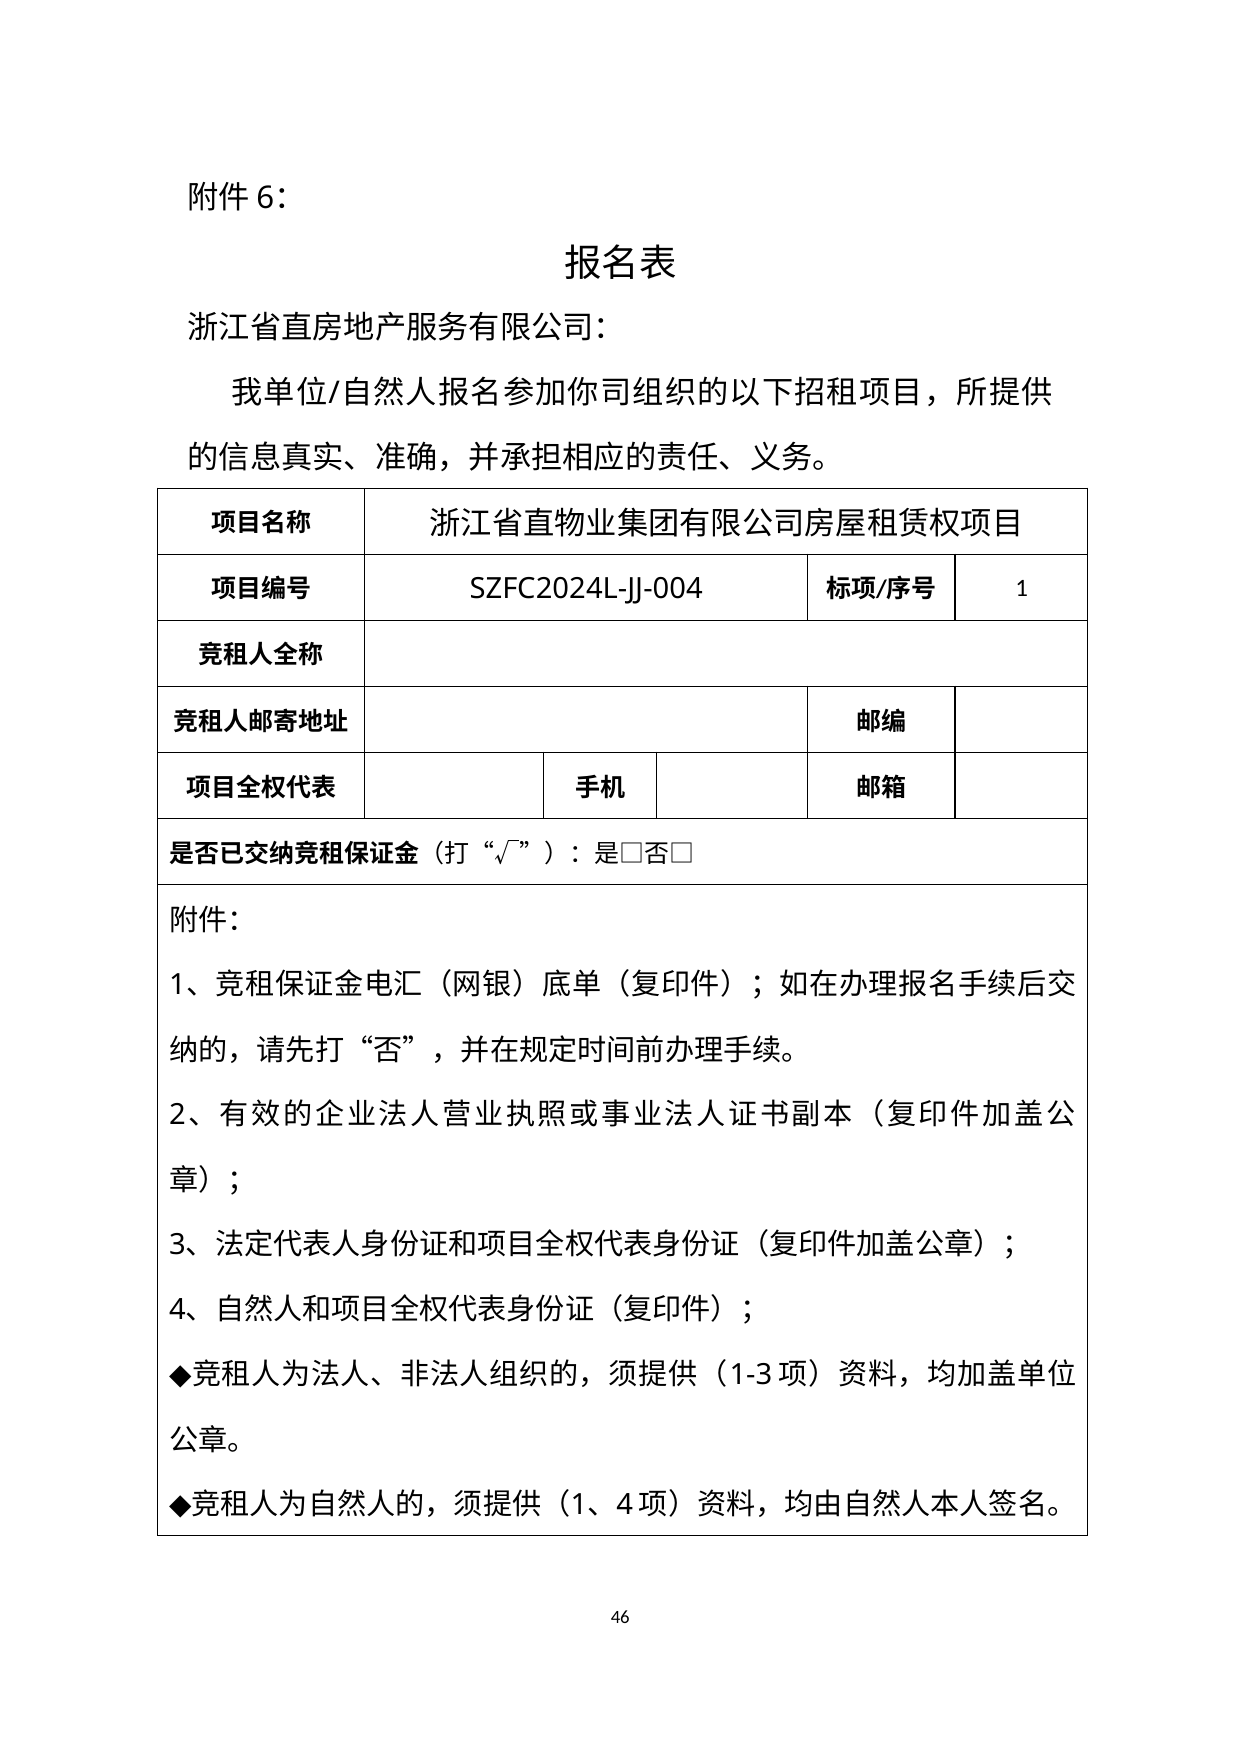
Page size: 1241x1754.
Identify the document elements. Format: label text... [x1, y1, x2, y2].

text 浙江省直房地产服务有限公司： [187, 292, 1053, 357]
text 报名表 [187, 227, 1053, 292]
table_cell 标项/序号 [808, 555, 954, 619]
table_cell [365, 621, 1087, 686]
table_cell 项目编号 [158, 555, 364, 619]
table_cell 项目全权代表 [158, 753, 364, 818]
table_header 浙江省直物业集团有限公司房屋租赁权项目 [365, 489, 1087, 553]
table_cell [365, 687, 807, 752]
table_cell 1 [956, 555, 1087, 619]
table_cell 邮箱 [808, 753, 954, 818]
table_cell SZFC2024L-JJ-004 [365, 555, 807, 619]
table_cell [657, 753, 807, 818]
table_cell 手机 [544, 753, 656, 818]
table_cell 是否已交纳竞租保证金（打“√”）：是□否□ [158, 819, 1087, 884]
table_cell 竞租人全称 [158, 621, 364, 686]
table_cell 竞租人邮寄地址 [158, 687, 364, 752]
table_cell 邮编 [808, 687, 954, 752]
table_cell 附件： 1、竞租保证金电汇（网银）底单（复印件）；如在办理报名手续后交纳的，请先打“否”，并在规定时间前办理手续。 2、有效的企业法人营业执照或事业法人证书副本（复印件加盖公章）； 3、法定代表人身份证和项目全权代表身份证（复印件加盖公章）； 4、自然人和项目全权代表身份证（复印件）； ◆竞租人为法人、非法人组织的，须提供（1-3项）资料，均加盖单位公章。 ◆竞租人为自然人的，须提供（1、4项）资料，均由自然人本人签名。 [158, 885, 1087, 1535]
table_header 项目名称 [158, 489, 364, 553]
text 我单位/自然人报名参加你司组织的以下招租项目，所提供的信息真实、准确，并承担相应的责任、义务。 [187, 357, 1053, 487]
table_cell [956, 687, 1087, 752]
table_cell [956, 753, 1087, 818]
text 附件6： [187, 162, 1053, 227]
table_cell [365, 753, 543, 818]
